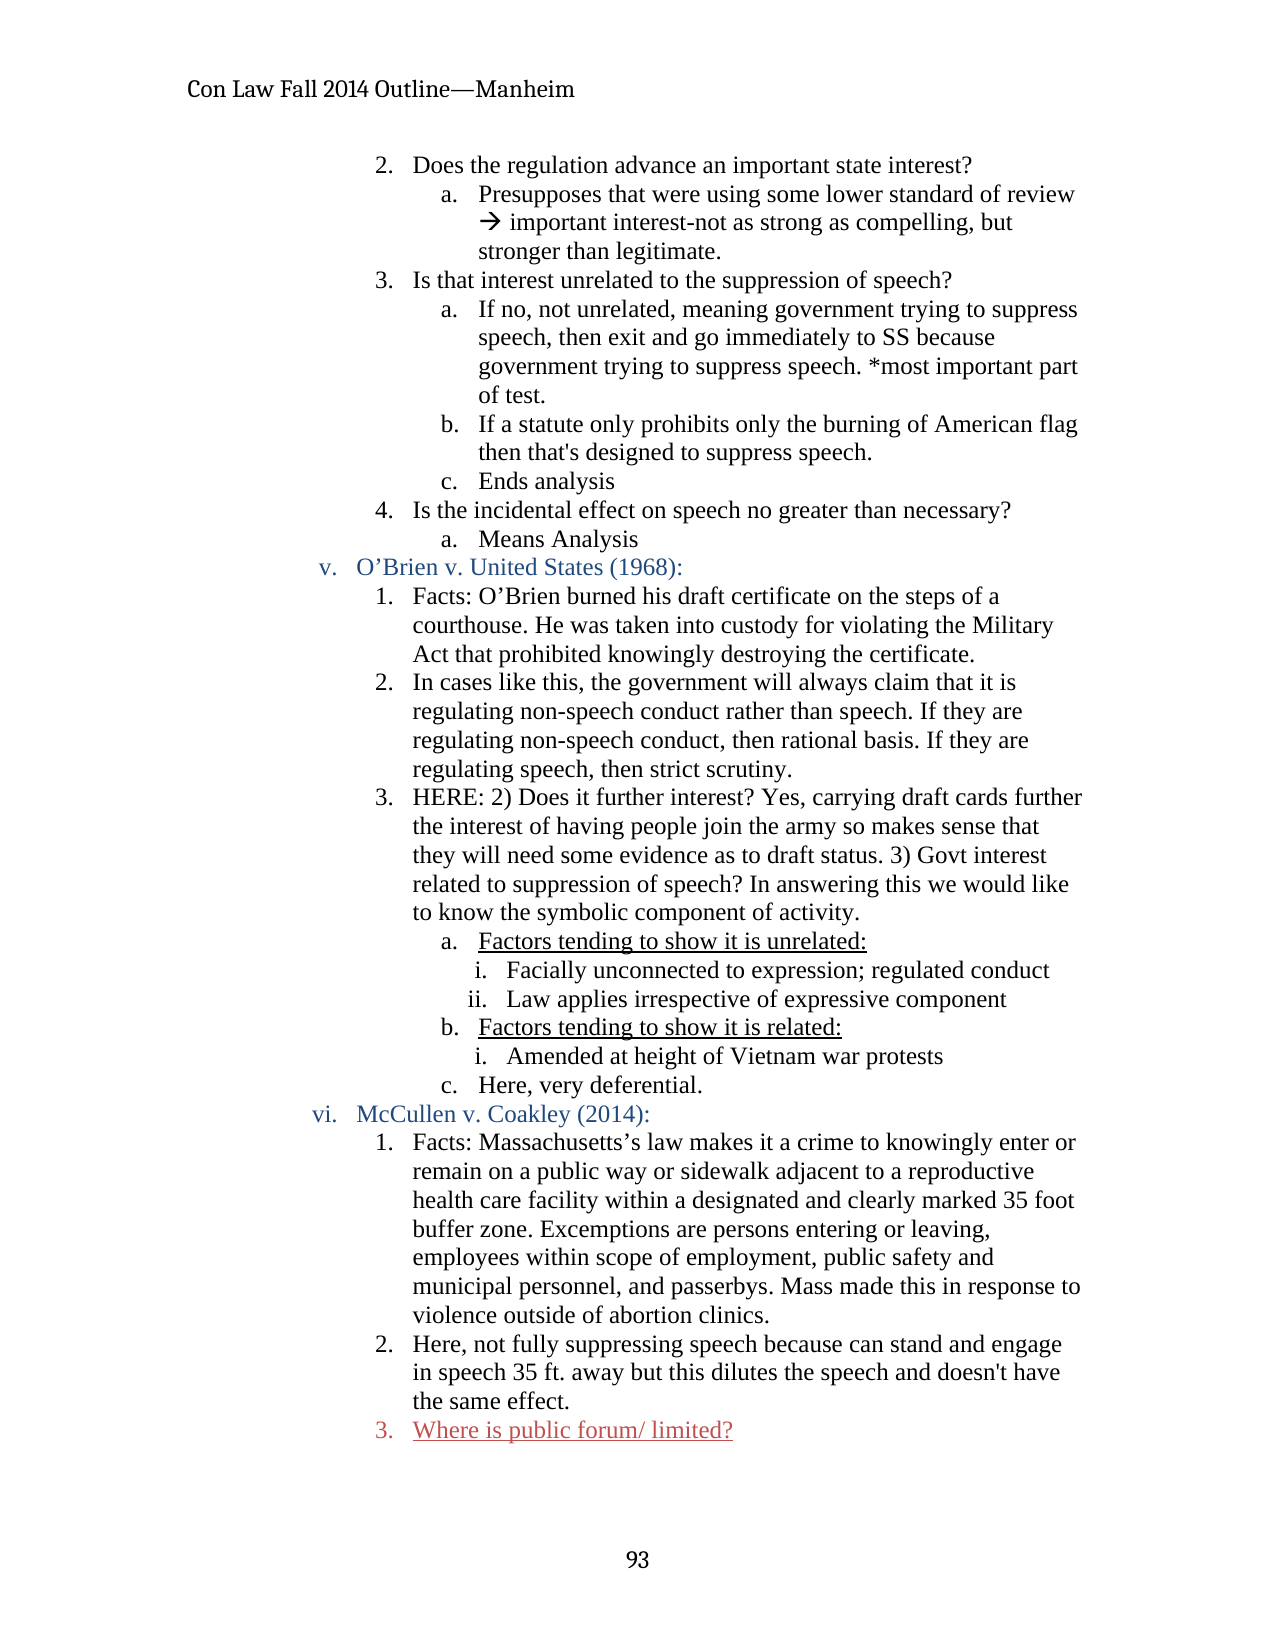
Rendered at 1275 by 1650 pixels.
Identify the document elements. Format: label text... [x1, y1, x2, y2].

list Presupposes that were using some lower standard of review important interest-not as strong as compelling, but stronger than legitimate. [441, 179, 1087, 265]
list If no, not unrelated, meaning government trying to suppress speech, then exit and go immediately to SS because government trying to suppress speech. *most important part of test. [441, 294, 1087, 409]
list Does the regulation advance an important state interest? [375, 150, 1087, 179]
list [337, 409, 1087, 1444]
list Is that interest unrelated to the suppression of speech? [375, 265, 1087, 294]
